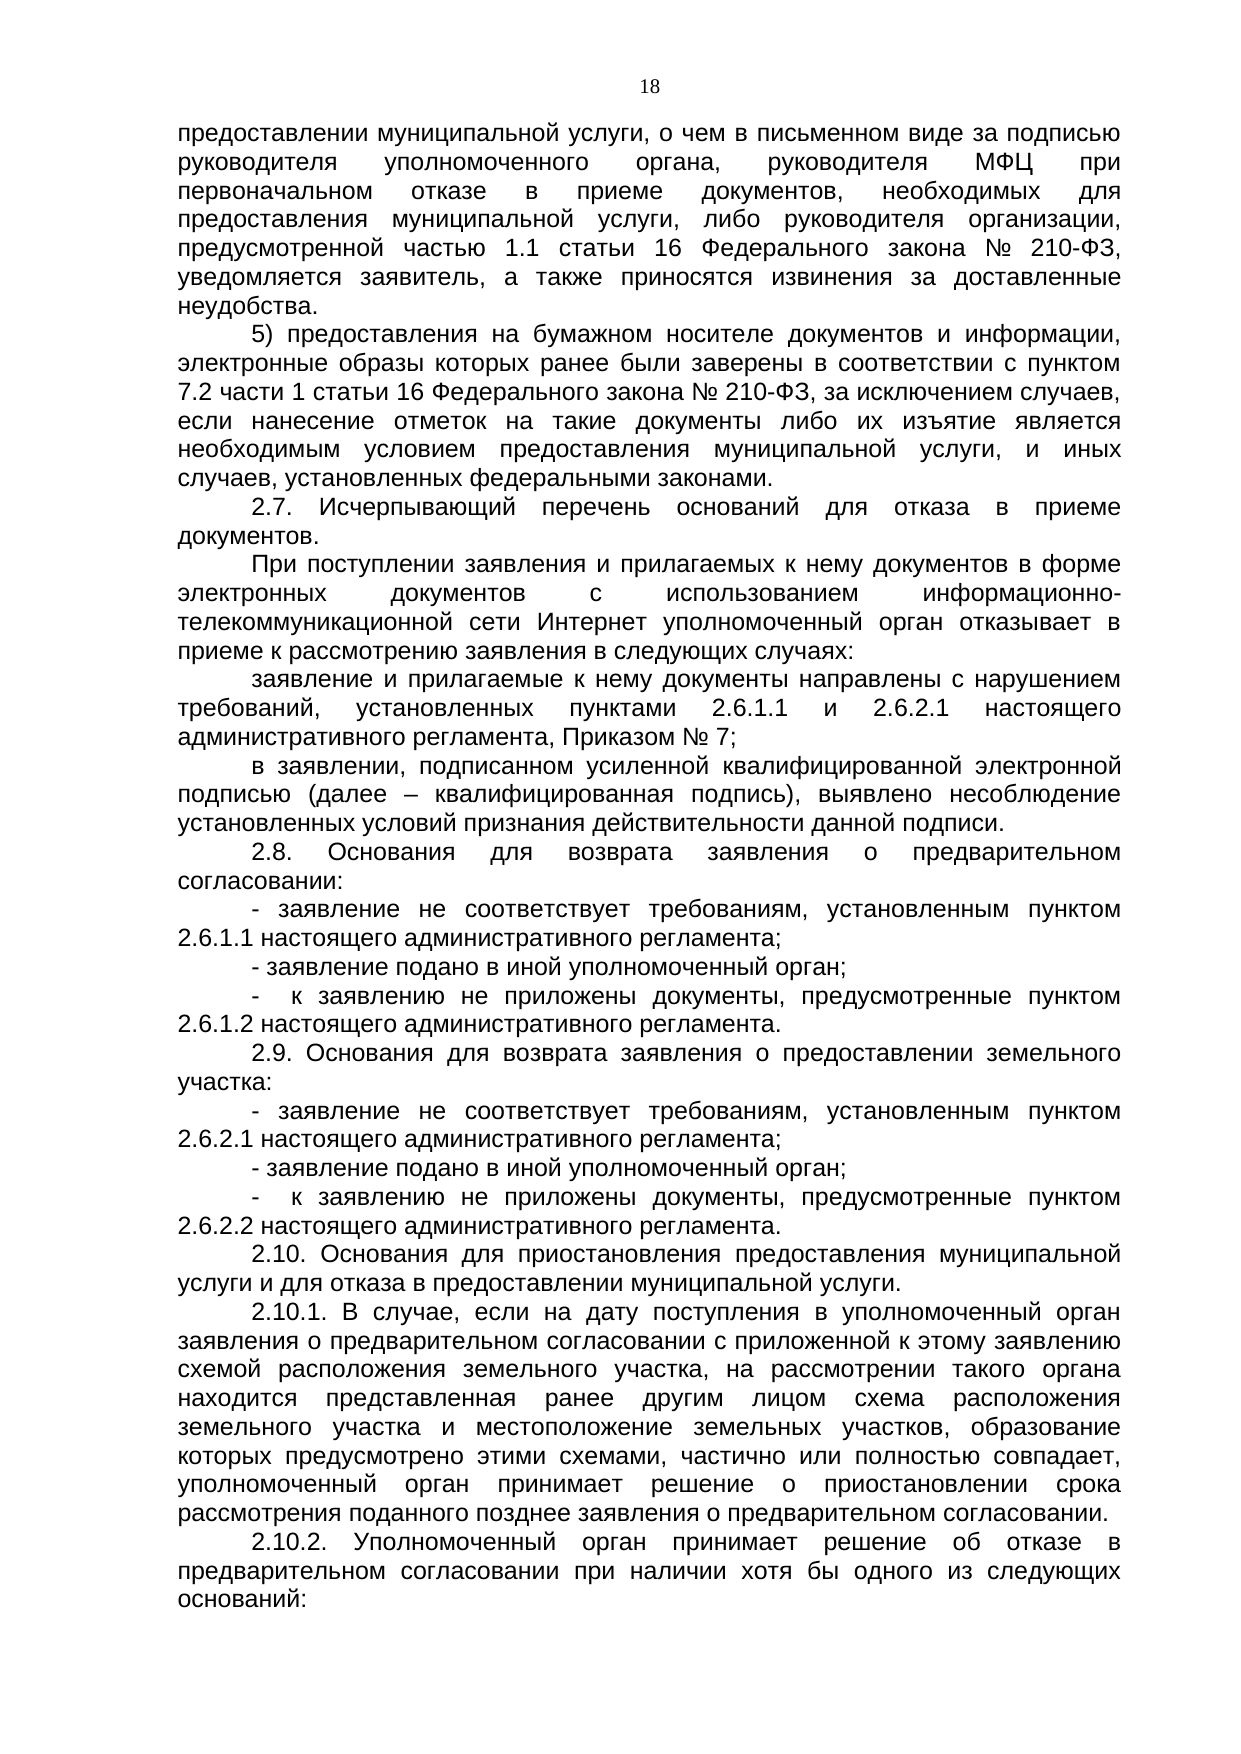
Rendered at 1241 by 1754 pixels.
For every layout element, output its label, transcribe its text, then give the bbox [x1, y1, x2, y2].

text 2.8. Основания для возврата заявления о предварительном согласовании: [177, 837, 1122, 894]
text - заявление не соответствует требованиям, установленным пунктом 2.6.2.1 настоящего административного регламента; [177, 1096, 1122, 1153]
text 5) предоставления на бумажном носителе документов и информации, электронные образы которых ранее были заверены в соответствии с пунктом 7.2 части 1 статьи 16 Федерального закона № 210-ФЗ, за исключением случаев, если нанесение отметок на такие документы либо их изъятие является необходимым условием предоставления муниципальной услуги, и иных случаев, установленных федеральными законами. [177, 319, 1122, 492]
text - заявление подано в иной уполномоченный орган; [177, 952, 1122, 981]
text - заявление не соответствует требованиям, установленным пунктом 2.6.1.1 настоящего административного регламента; [177, 894, 1122, 952]
text 2.9. Основания для возврата заявления о предоставлении земельного участка: [177, 1038, 1122, 1096]
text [177, 118, 1122, 319]
text - к заявлению не приложены документы, предусмотренные пунктом 2.6.2.2 настоящего административного регламента. [177, 1182, 1122, 1239]
text заявление и прилагаемые к нему документы направлены с нарушением требований, установленных пунктами 2.6.1.1 и 2.6.2.1 настоящего административного регламента, Приказом № 7; [177, 664, 1122, 751]
text 2.10. Основания для приостановления предоставления муниципальной услуги и для отказа в предоставлении муниципальной услуги. [177, 1239, 1122, 1297]
text 2.10.2. Уполномоченный орган принимает решение об отказе в предварительном согласовании при наличии хотя бы одного из следующих оснований: [177, 1527, 1122, 1613]
text 2.10.1. В случае, если на дату поступления в уполномоченный орган заявления о предварительном согласовании с приложенной к этому заявлению схемой расположения земельного участка, на рассмотрении такого органа находится представленная ранее другим лицом схема расположения земельного участка и местоположение земельных участков, образование которых предусмотрено этими схемами, частично или полностью совпадает, уполномоченный орган принимает решение о приостановлении срока рассмотрения поданного позднее заявления о предварительном согласовании. [177, 1297, 1122, 1527]
text 2.7. Исчерпывающий перечень оснований для отказа в приеме документов. [177, 492, 1122, 549]
text в заявлении, подписанном усиленной квалифицированной электронной подписью (далее – квалифицированная подпись), выявлено несоблюдение установленных условий признания действительности данной подписи. [177, 751, 1122, 837]
text При поступлении заявления и прилагаемых к нему документов в форме электронных документов с использованием информационно-телекоммуникационной сети Интернет уполномоченный орган отказывает в приеме к рассмотрению заявления в следующих случаях: [177, 549, 1122, 664]
text - заявление подано в иной уполномоченный орган; [177, 1153, 1122, 1182]
text - к заявлению не приложены документы, предусмотренные пунктом 2.6.1.2 настоящего административного регламента. [177, 981, 1122, 1038]
